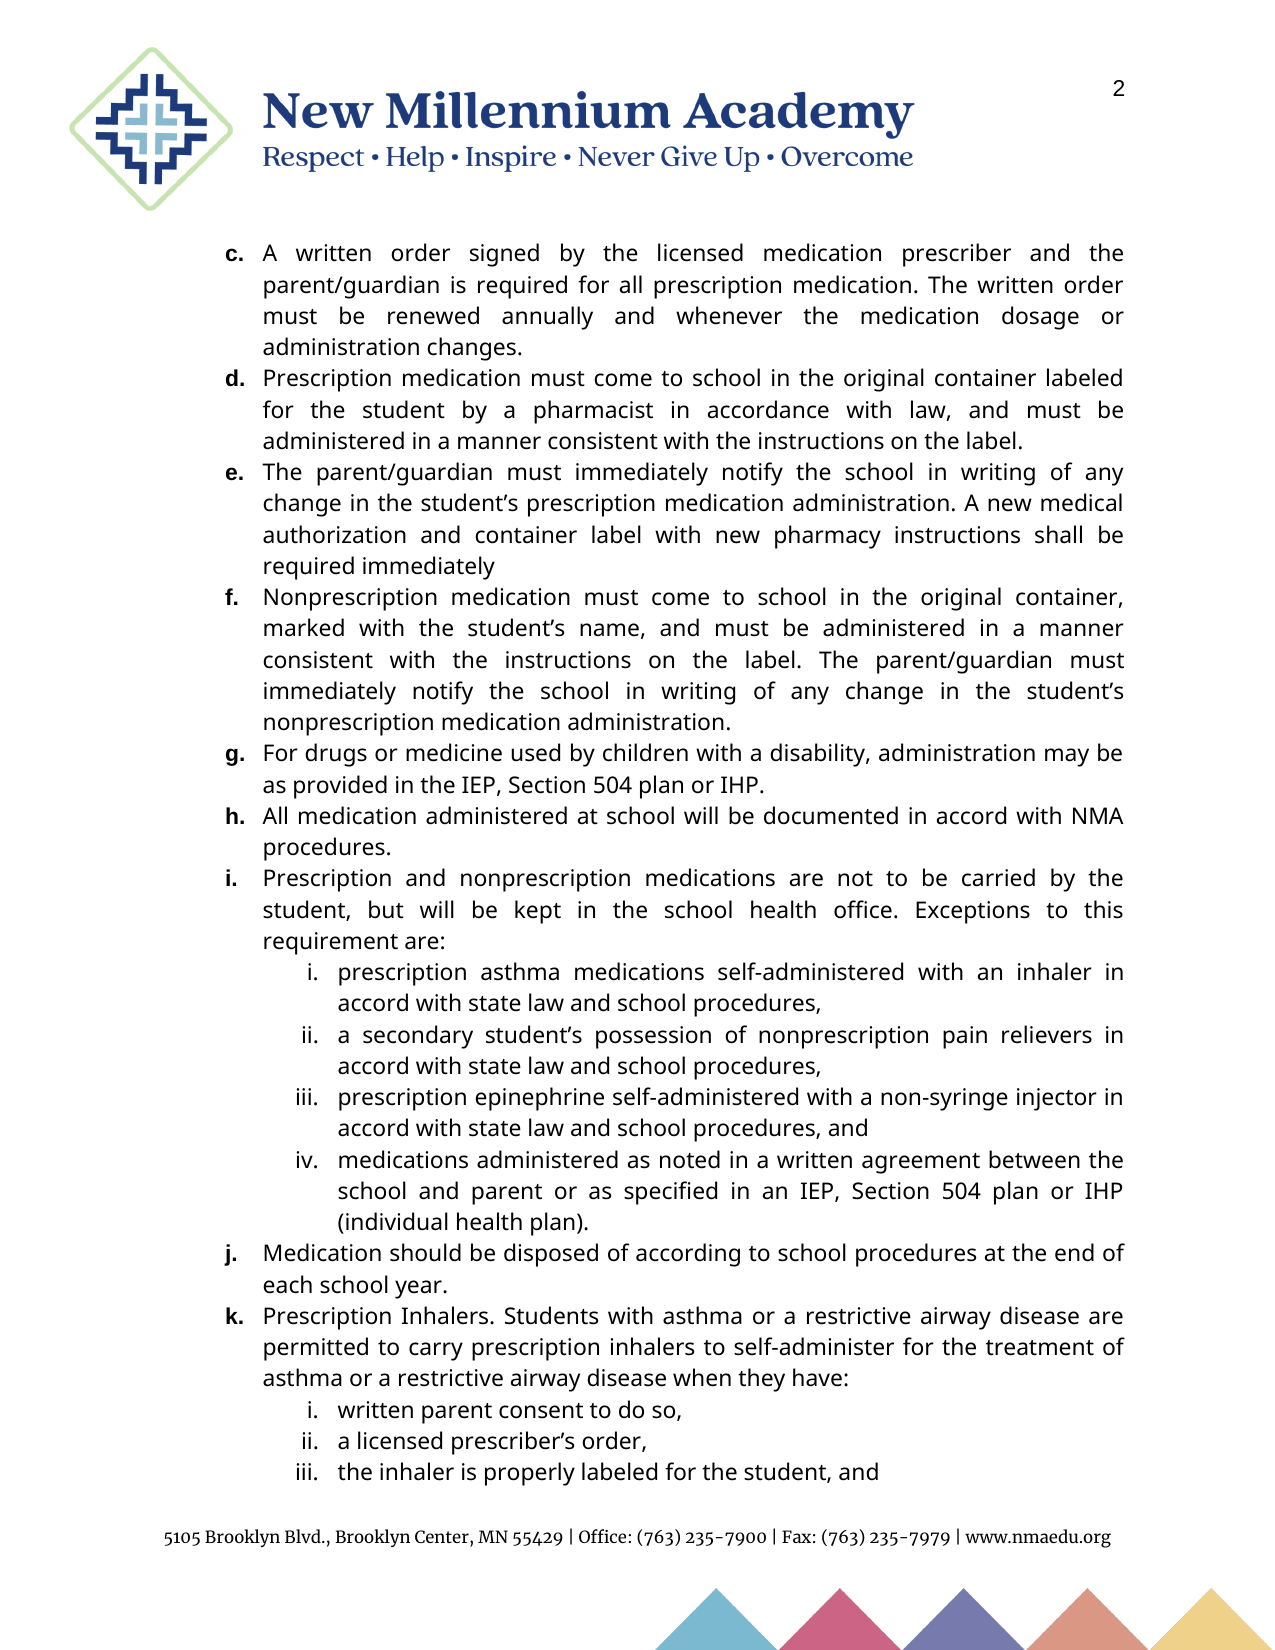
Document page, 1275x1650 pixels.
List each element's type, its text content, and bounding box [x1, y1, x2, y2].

list Nonprescription medication must come to school in the original container, marked with the student’s name, and must be administered in a manner consistent with the instructions on the label. The parent/guardian must immediately notify the school in writing of any change in the student’s nonprescription medication administration. [225, 581, 1125, 737]
picture [654, 1588, 1273, 1650]
list Prescription medication must come to school in the original container labeled for the student by a pharmacist in accordance with law, and must be administered in a manner consistent with the instructions on the label. [225, 362, 1125, 456]
list prescription asthma medications self-administered with an inhaler in accord with state law and school procedures, [319, 956, 1125, 1018]
list prescription epinephrine self-administered with a non-syringe injector in accord with state law and school procedures, and [319, 1081, 1125, 1143]
list the inhaler is properly labeled for the student, and [319, 1456, 1125, 1487]
list medications administered as noted in a written agreement between the school and parent or as specified in an IEP, Section 504 plan or IHP (individual health plan). [319, 1143, 1125, 1237]
list a licensed prescriber’s order, [319, 1425, 1125, 1456]
list Medication should be disposed of according to school procedures at the end of each school year. [225, 1237, 1125, 1300]
list The parent/guardian must immediately notify the school in writing of any change in the student’s prescription medication administration. A new medical authorization and container label with new pharmacy instructions shall be required immediately [225, 456, 1125, 581]
list a secondary student’s possession of nonprescription pain relievers in accord with state law and school procedures, [319, 1018, 1125, 1081]
list For drugs or medicine used by children with a disability, administration may be as provided in the IEP, Section 504 plan or IHP. [225, 737, 1125, 800]
list written parent consent to do so, [319, 1393, 1125, 1425]
list Prescription and nonprescription medications are not to be carried by the student, but will be kept in the school health office. Exceptions to this requirement are: [225, 862, 1125, 956]
list A written order signed by the licensed medication prescriber and the parent/guardian is required for all prescription medication. The written order must be renewed annually and whenever the medication dosage or administration changes. [225, 237, 1125, 362]
list All medication administered at school will be documented in accord with NMA procedures. [225, 800, 1125, 862]
list Prescription Inhalers. Students with asthma or a restrictive airway disease are permitted to carry prescription inhalers to self-administer for the treatment of asthma or a restrictive airway disease when they have: [225, 1300, 1125, 1393]
picture [4, 39, 949, 236]
